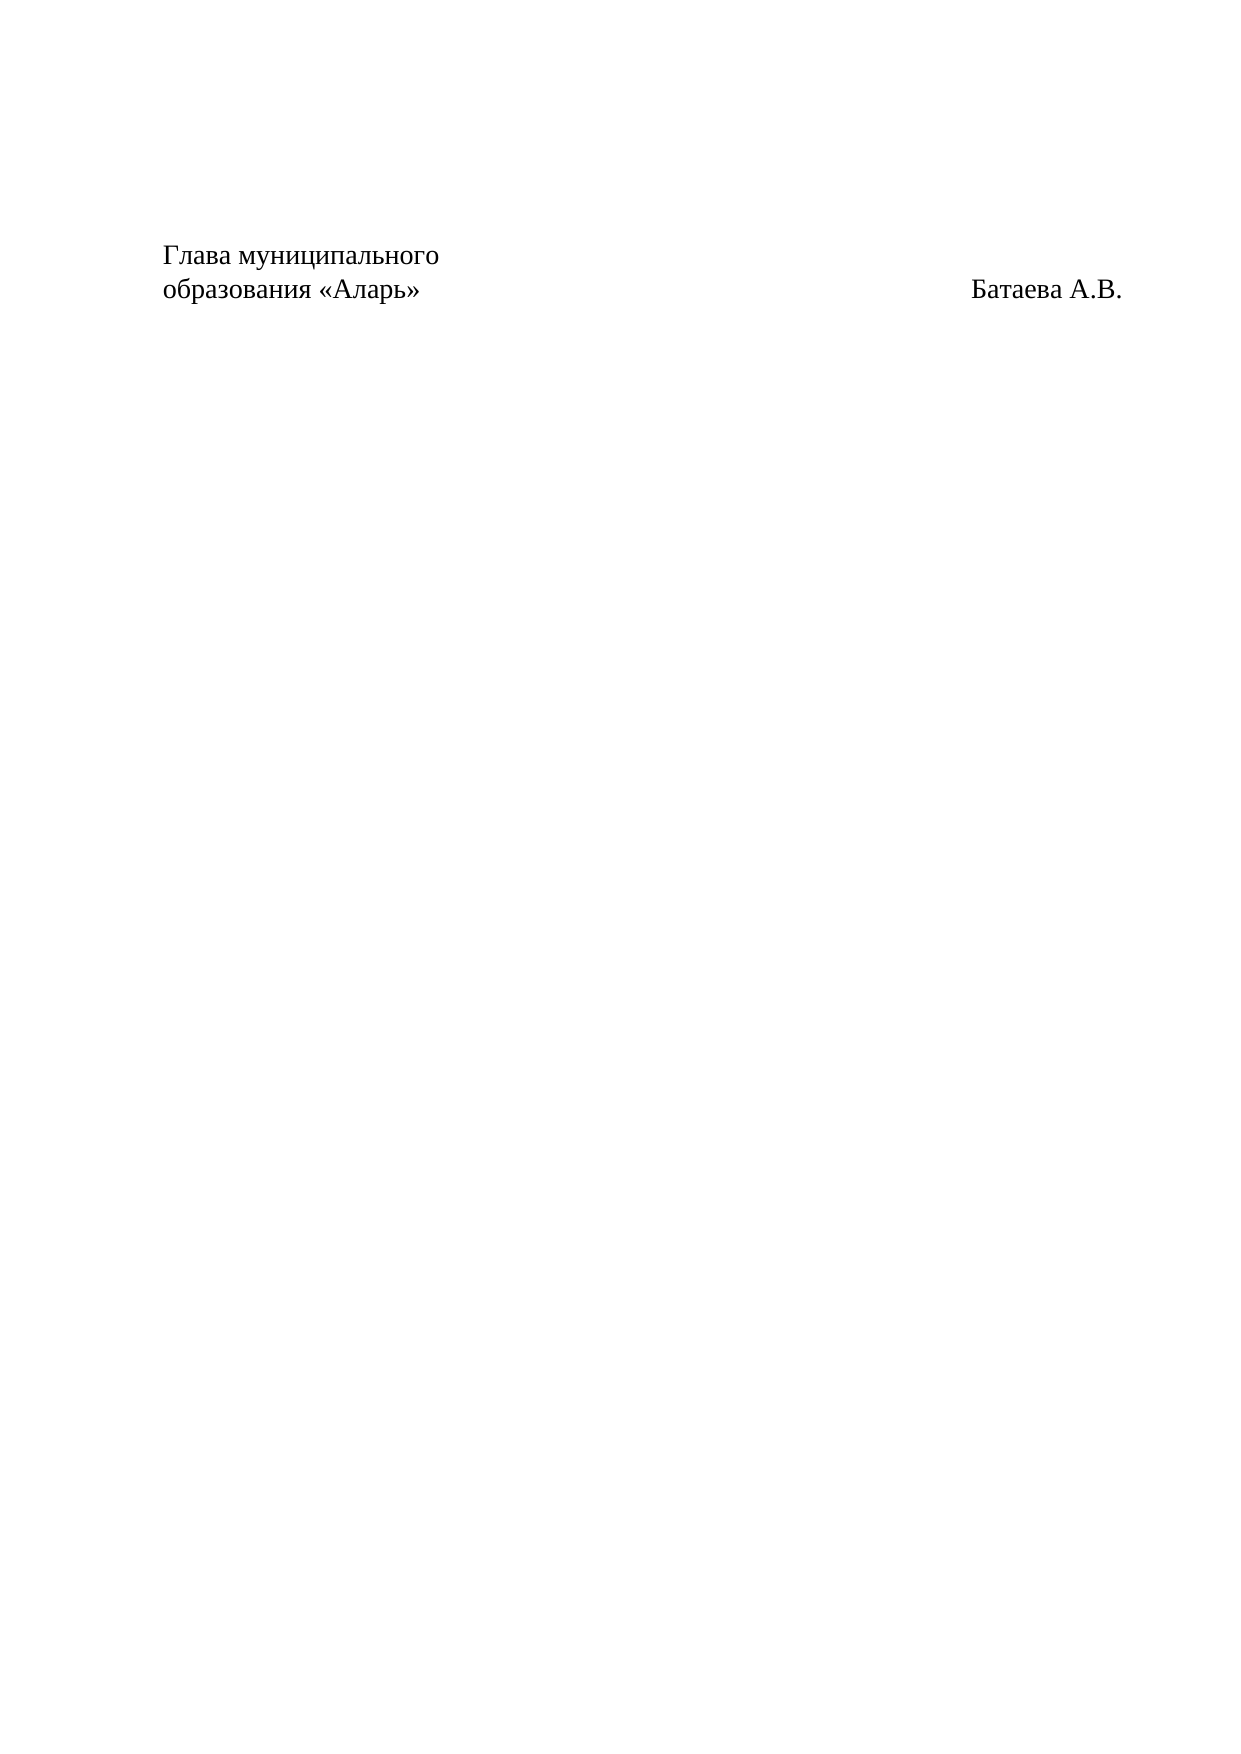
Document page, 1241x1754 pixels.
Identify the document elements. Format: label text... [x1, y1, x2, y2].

text Глава муниципального [163, 238, 1143, 271]
text образования «Аларь» Батаева А.В. [163, 272, 1143, 305]
